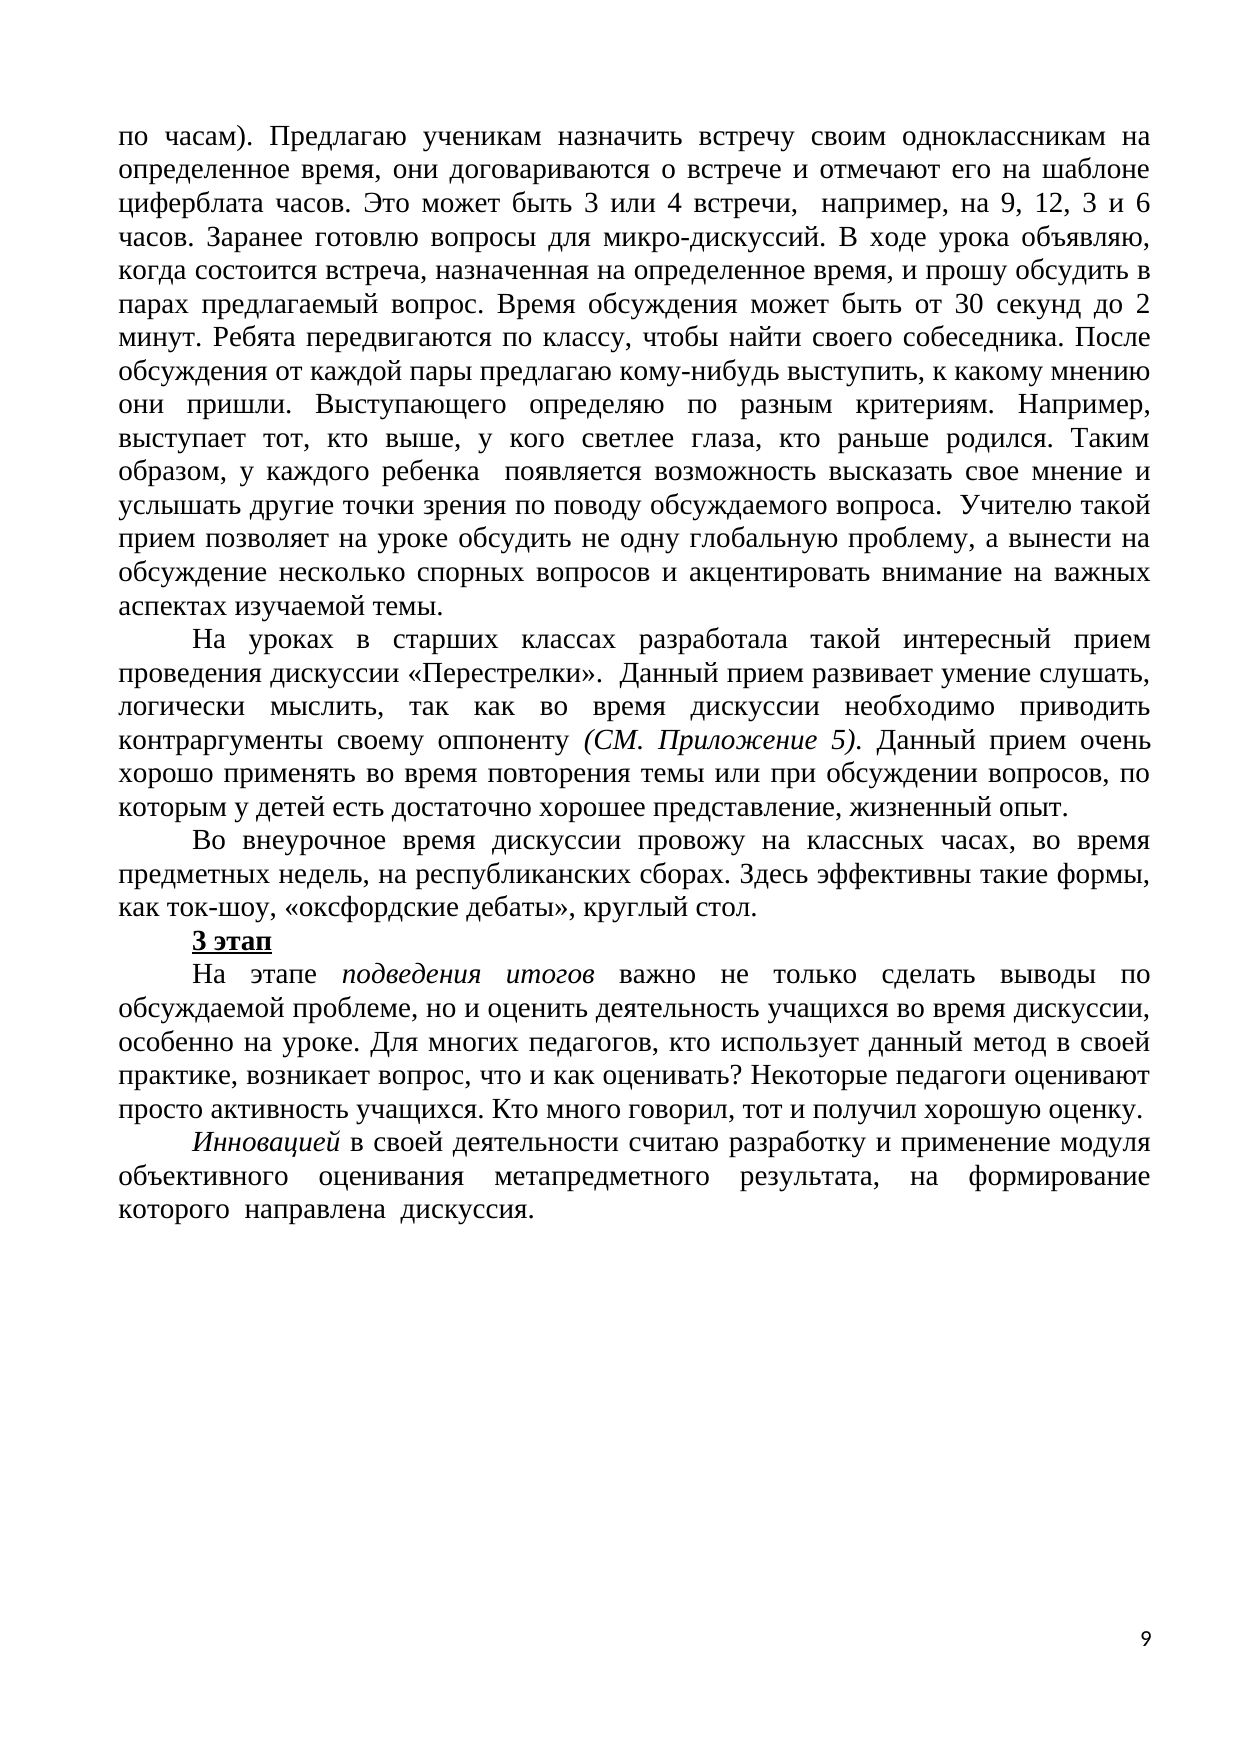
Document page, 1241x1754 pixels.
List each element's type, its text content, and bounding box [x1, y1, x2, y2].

text Инновацией в своей деятельности считаю разработку и применение модуля объективного оценивания метапредметного результата, на формирование которого направлена дискуссия. [118, 1124, 1152, 1225]
text На уроках в старших классах разработала такой интересный прием проведения дискуссии «Перестрелки». Данный прием развивает умение слушать, логически мыслить, так как во время дискуссии необходимо приводить контраргументы своему оппоненту (СМ. Приложение 5). Данный прием очень хорошо применять во время повторения темы или при обсуждении вопросов, по которым у детей есть достаточно хорошее представление, жизненный опыт. [118, 621, 1152, 822]
text 3 этап [118, 923, 1152, 957]
text На этапе подведения итогов важно не только сделать выводы по обсуждаемой проблеме, но и оценить деятельность учащихся во время дискуссии, особенно на уроке. Для многих педагогов, кто использует данный метод в своей практике, возникает вопрос, что и как оценивать? Некоторые педагоги оценивают просто активность учащихся. Кто много говорил, тот и получил хорошую оценку. [118, 957, 1152, 1124]
text Во внеурочное время дискуссии провожу на классных часах, во время предметных недель, на республиканских сборах. Здесь эффективны такие формы, как ток-шоу, «оксфордские дебаты», круглый стол. [118, 822, 1152, 923]
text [118, 118, 1152, 621]
